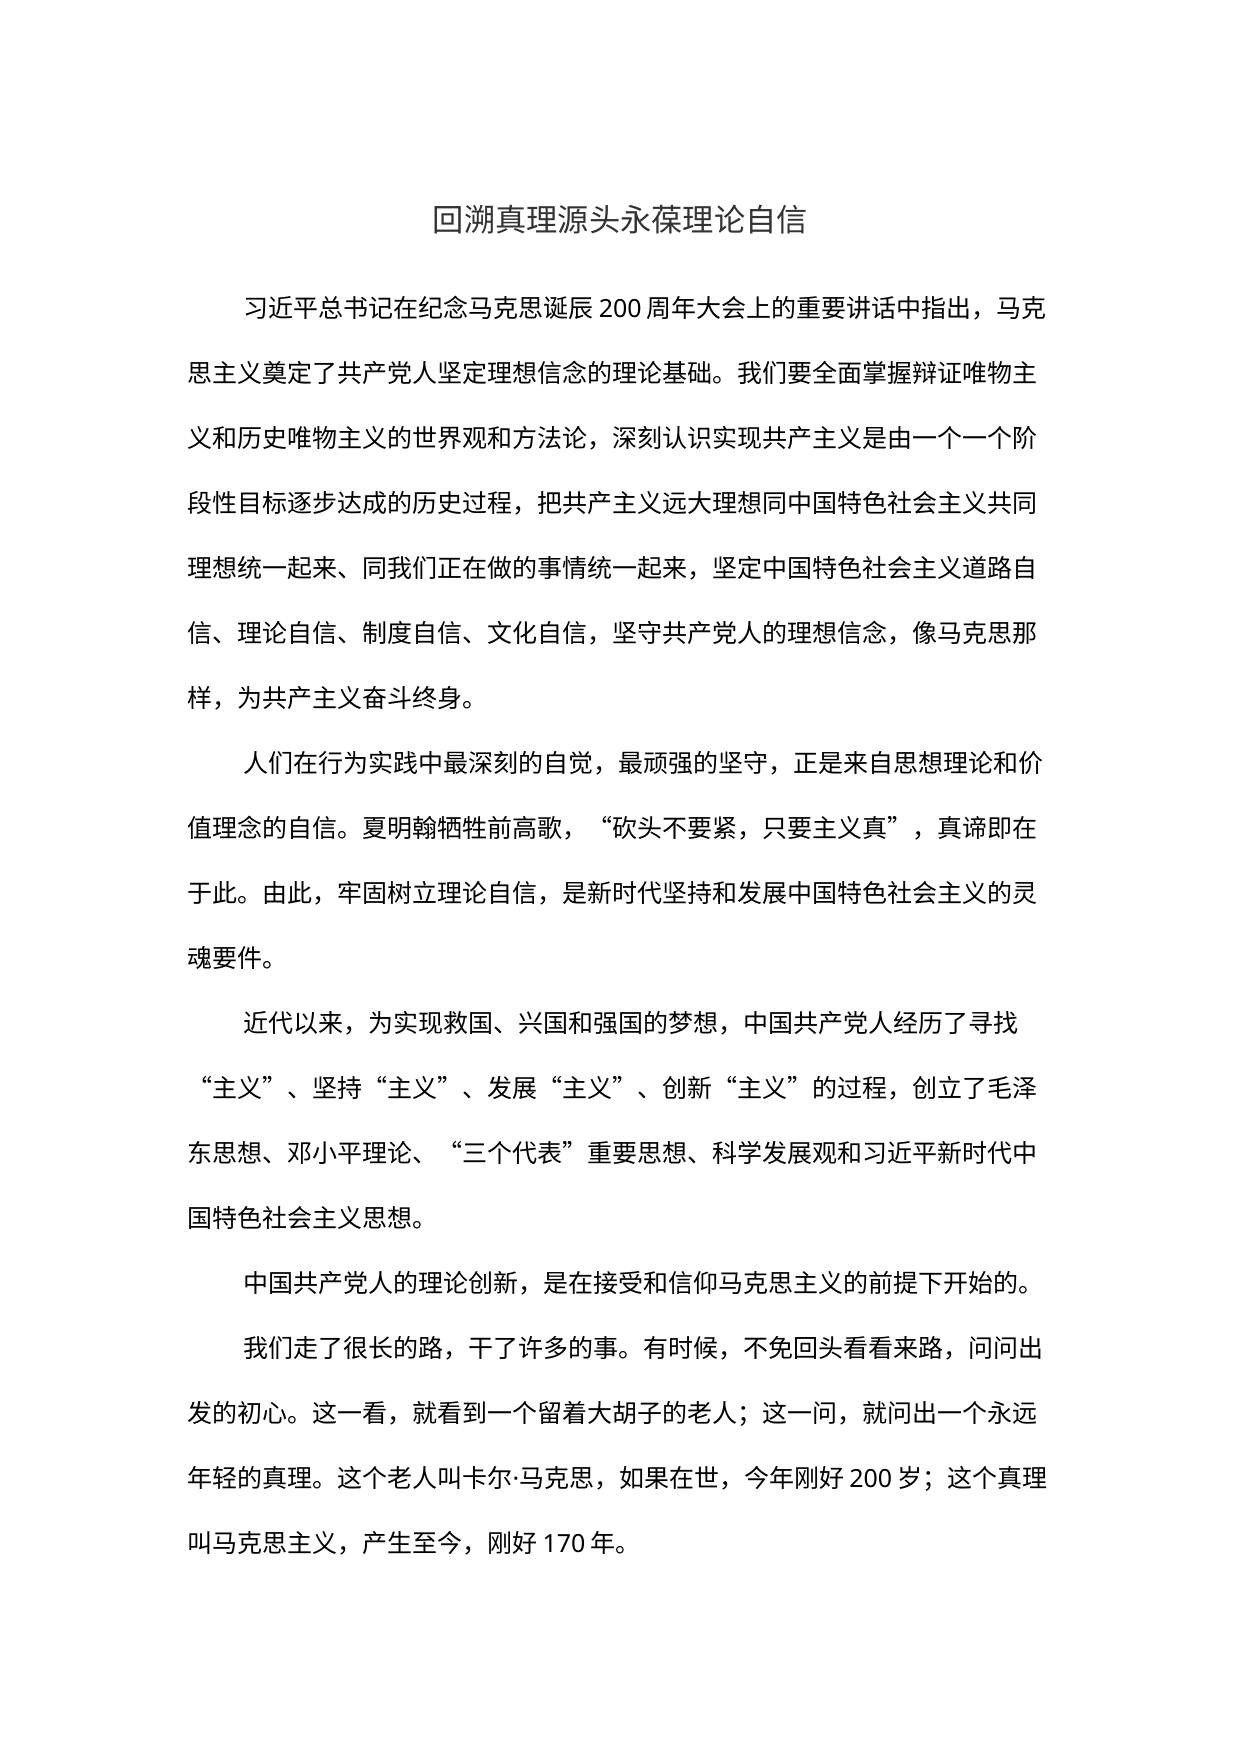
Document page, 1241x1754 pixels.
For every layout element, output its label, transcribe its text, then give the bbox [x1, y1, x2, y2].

text 我们走了很长的路，干了许多的事。有时候，不免回头看看来路，问问出发的初心。这一看，就看到一个留着大胡子的老人；这一问，就问出一个永远年轻的真理。这个老人叫卡尔·马克思，如果在世，今年刚好200岁；这个真理叫马克思主义，产生至今，刚好170年。 [187, 1314, 1053, 1574]
text 人们在行为实践中最深刻的自觉，最顽强的坚守，正是来自思想理论和价值理念的自信。夏明翰牺牲前高歌，“砍头不要紧，只要主义真”，真谛即在于此。由此，牢固树立理论自信，是新时代坚持和发展中国特色社会主义的灵魂要件。 [187, 729, 1053, 989]
text 习近平总书记在纪念马克思诞辰200周年大会上的重要讲话中指出，马克思主义奠定了共产党人坚定理想信念的理论基础。我们要全面掌握辩证唯物主义和历史唯物主义的世界观和方法论，深刻认识实现共产主义是由一个一个阶段性目标逐步达成的历史过程，把共产主义远大理想同中国特色社会主义共同理想统一起来、同我们正在做的事情统一起来，坚定中国特色社会主义道路自信、理论自信、制度自信、文化自信，坚守共产党人的理想信念，像马克思那样，为共产主义奋斗终身。 [187, 274, 1053, 729]
text 中国共产党人的理论创新，是在接受和信仰马克思主义的前提下开始的。 [187, 1249, 1053, 1314]
text 近代以来，为实现救国、兴国和强国的梦想，中国共产党人经历了寻找“主义”、坚持“主义”、发展“主义”、创新“主义”的过程，创立了毛泽东思想、邓小平理论、“三个代表”重要思想、科学发展观和习近平新时代中国特色社会主义思想。 [187, 989, 1053, 1249]
text 回溯真理源头永葆理论自信 [187, 185, 1053, 250]
